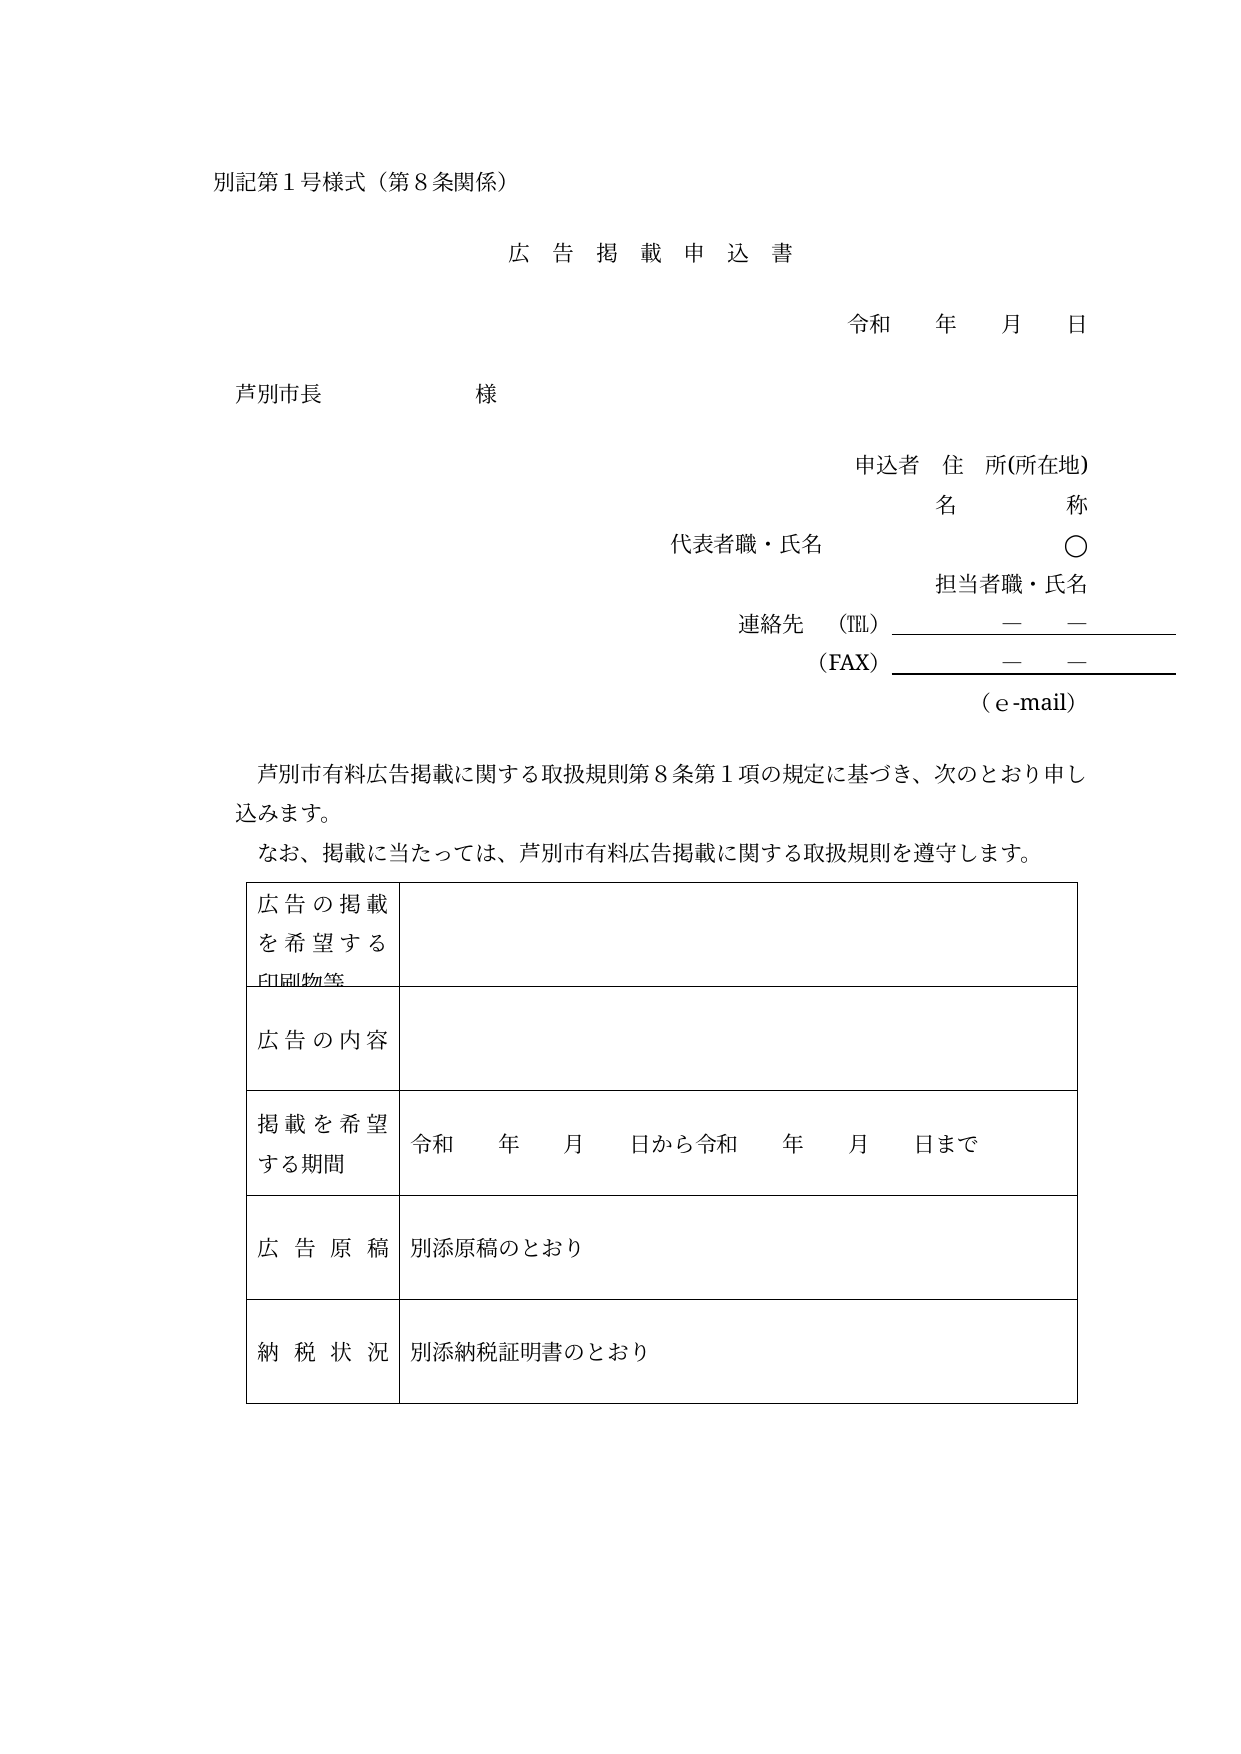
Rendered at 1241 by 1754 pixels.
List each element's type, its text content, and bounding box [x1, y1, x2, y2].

text 広 告 掲 載 申 込 書 [213, 232, 1088, 272]
table_cell 掲載を希望する期間 [247, 1091, 399, 1194]
table_header [400, 883, 1077, 986]
text （ｅ-mail） [213, 682, 1088, 722]
text 芦別市有料広告掲載に関する取扱規則第８条第１項の規定に基づき、次のとおり申し込みます。 [235, 753, 1088, 832]
table_cell 広告原稿 [247, 1196, 399, 1299]
text 申込者 住 所(所在地) [213, 444, 1088, 484]
table_cell [400, 987, 1077, 1090]
text 令和 年 月 日 [213, 303, 1088, 342]
text 担当者職・氏名 [213, 563, 1088, 603]
text 名 称 [213, 484, 1088, 524]
text なお、掲載に当たっては、芦別市有料広告掲載に関する取扱規則を遵守します。 [235, 832, 1088, 872]
table_cell 別添原稿のとおり [400, 1196, 1077, 1299]
text （FAX） ― ― [213, 642, 1088, 682]
table_cell 令和 年 月 日から令和 年 月 日まで [400, 1091, 1077, 1194]
text 連絡先 （℡） ― ― [213, 603, 1088, 642]
text 別記第１号様式（第８条関係） [213, 161, 1088, 201]
text 芦別市長 様 [213, 374, 1088, 413]
table_cell 広告の内容 [247, 987, 399, 1090]
table_header 広告の掲載を希望する印刷物等 [247, 883, 399, 986]
table_cell 別添納税証明書のとおり [400, 1300, 1077, 1403]
table_cell 納税状況 [247, 1300, 399, 1403]
text 代表者職・氏名 [213, 524, 1088, 563]
